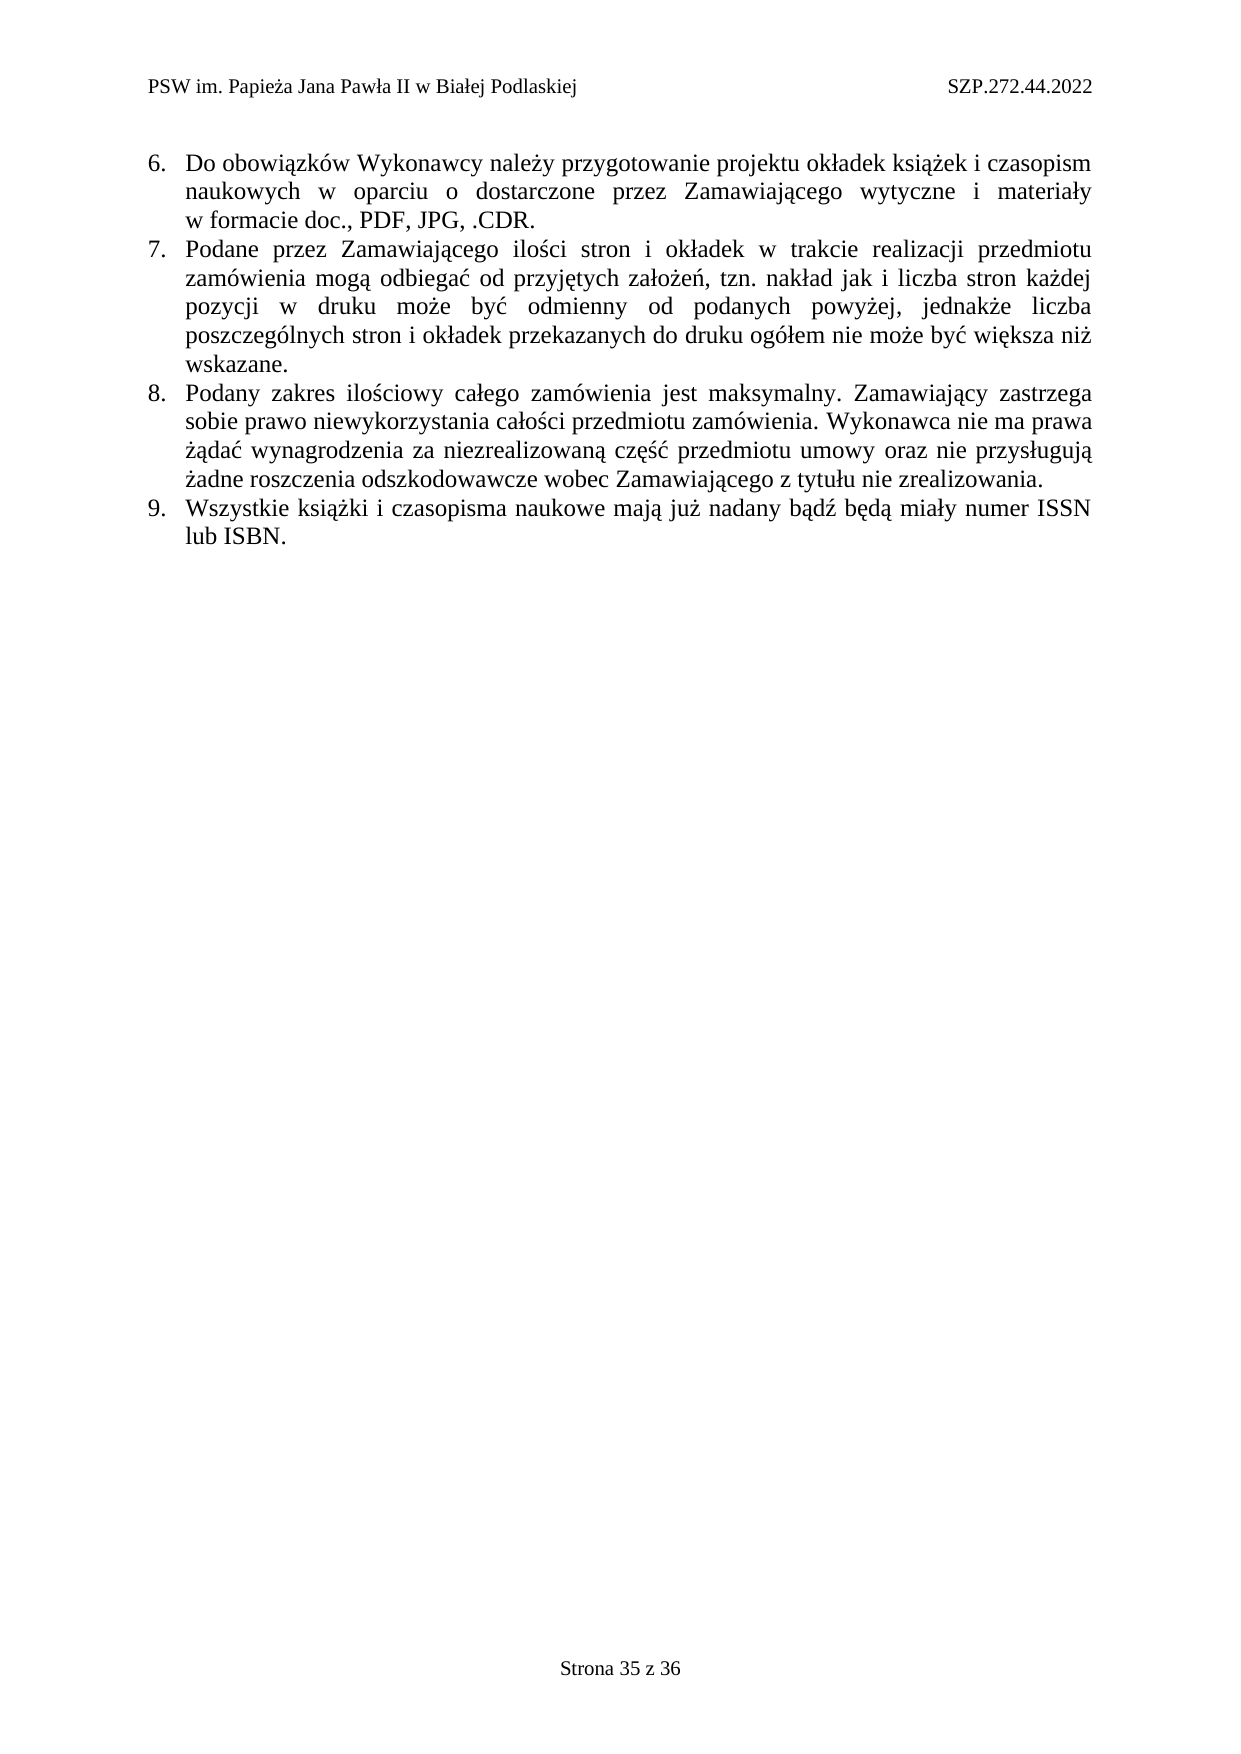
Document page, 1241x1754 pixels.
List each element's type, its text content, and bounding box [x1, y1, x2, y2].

title Podany zakres ilościowy całego zamówienia jest maksymalny. Zamawiający zastrzega sobie prawo niewykorzystania całości przedmiotu zamówienia. Wykonawca nie ma prawa żądać wynagrodzenia za niezrealizowaną część przedmiotu umowy oraz nie przysługują żadne roszczenia odszkodowawcze wobec Zamawiającego z tytułu nie zrealizowania. [148, 378, 1093, 493]
title Podane przez Zamawiającego ilości stron i okładek w trakcie realizacji przedmiotu zamówienia mogą odbiegać od przyjętych założeń, tzn. nakład jak i liczba stron każdej pozycji w druku może być odmienny od podanych powyżej, jednakże liczba poszczególnych stron i okładek przekazanych do druku ogółem nie może być większa niż wskazane. [148, 234, 1093, 378]
title Wszystkie książki i czasopisma naukowe mają już nadany bądź będą miały numer ISSN lub ISBN. [148, 493, 1093, 550]
title Do obowiązków Wykonawcy należy przygotowanie projektu okładek książek i czasopism naukowych w oparciu o dostarczone przez Zamawiającego wytyczne i materiały w formacie doc., PDF, JPG, .CDR. [148, 148, 1093, 234]
